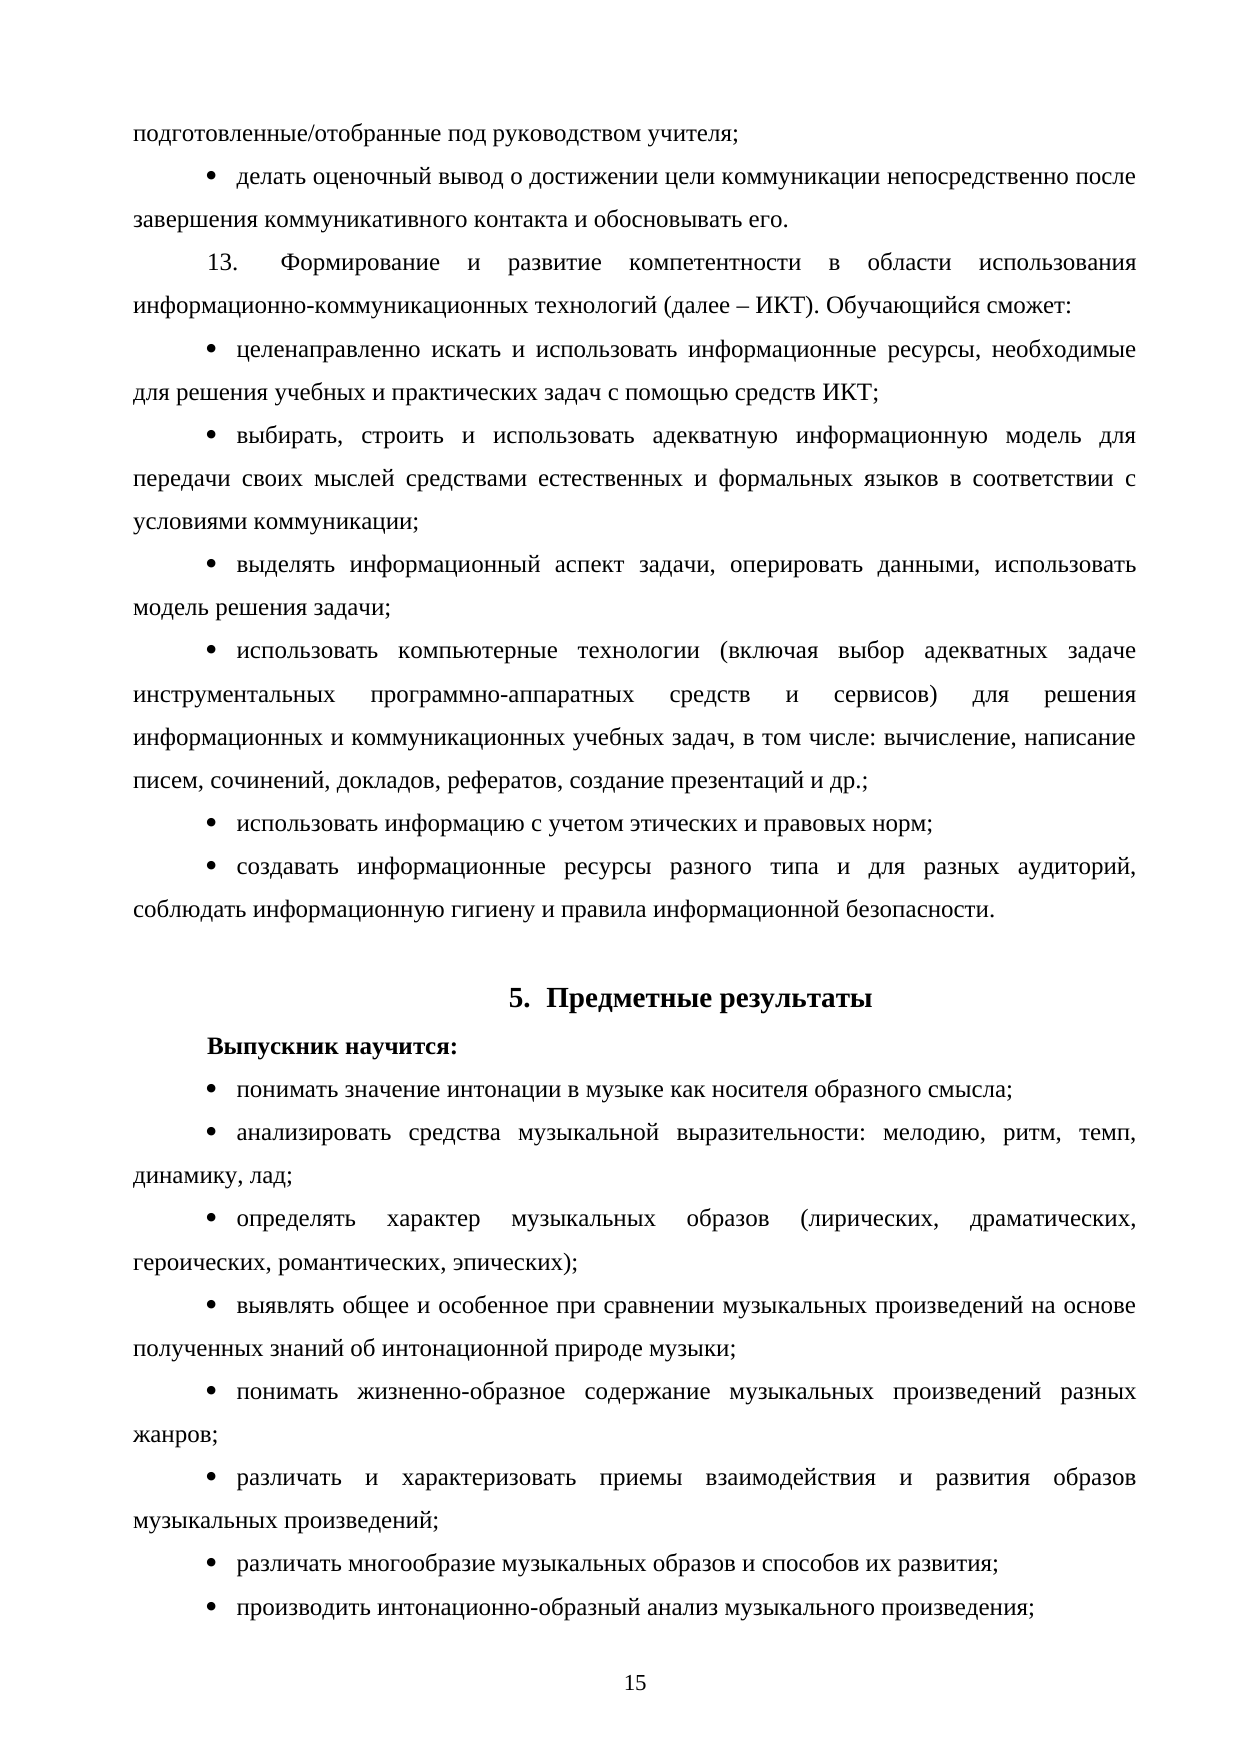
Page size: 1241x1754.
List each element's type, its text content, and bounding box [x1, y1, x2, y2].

list производить интонационно-образный анализ музыкального произведения; [133, 1592, 1137, 1620]
list выявлять общее и особенное при сравнении музыкальных произведений на основе полученных знаний об интонационной природе музыки; [133, 1290, 1137, 1362]
list понимать значение интонации в музыке как носителя образного смысла; [133, 1074, 1137, 1103]
list использовать информацию с учетом этических и правовых норм; [133, 808, 1137, 837]
list выделять информационный аспект задачи, оперировать данными, использовать модель решения задачи; [133, 549, 1137, 621]
list Предметные результаты [244, 981, 1137, 1014]
list Формирование и развитие компетентности в области использования информационно-коммуникационных технологий (далее – ИКТ). Обучающийся сможет: [133, 247, 1137, 319]
list различать и характеризовать приемы взаимодействия и развития образов музыкальных произведений; [133, 1462, 1137, 1534]
list создавать информационные ресурсы разного типа и для разных аудиторий, соблюдать информационную гигиену и правила информационной безопасности. [133, 851, 1137, 923]
list понимать жизненно-образное содержание музыкальных произведений разных жанров; [133, 1376, 1137, 1448]
list целенаправленно искать и использовать информационные ресурсы, необходимые для решения учебных и практических задач с помощью средств ИКТ; [133, 334, 1137, 406]
list использовать компьютерные технологии (включая выбор адекватных задаче инструментальных программно-аппаратных средств и сервисов) для решения информационных и коммуникационных учебных задач, в том числе: вычисление, написание писем, сочинений, докладов, рефератов, создание презентаций и др.; [133, 636, 1137, 794]
list делать оценочный вывод о достижении цели коммуникации непосредственно после завершения коммуникативного контакта и обосновывать его. [133, 161, 1137, 233]
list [133, 118, 1137, 147]
list различать многообразие музыкальных образов и способов их развития; [133, 1548, 1137, 1577]
list выбирать, строить и использовать адекватную информационную модель для передачи своих мыслей средствами естественных и формальных языков в соответствии с условиями коммуникации; [133, 420, 1137, 535]
text Выпускник научится: [133, 1031, 1137, 1060]
list анализировать средства музыкальной выразительности: мелодию, ритм, темп, динамику, лад; [133, 1117, 1137, 1189]
list определять характер музыкальных образов (лирических, драматических, героических, романтических, эпических); [133, 1203, 1137, 1275]
